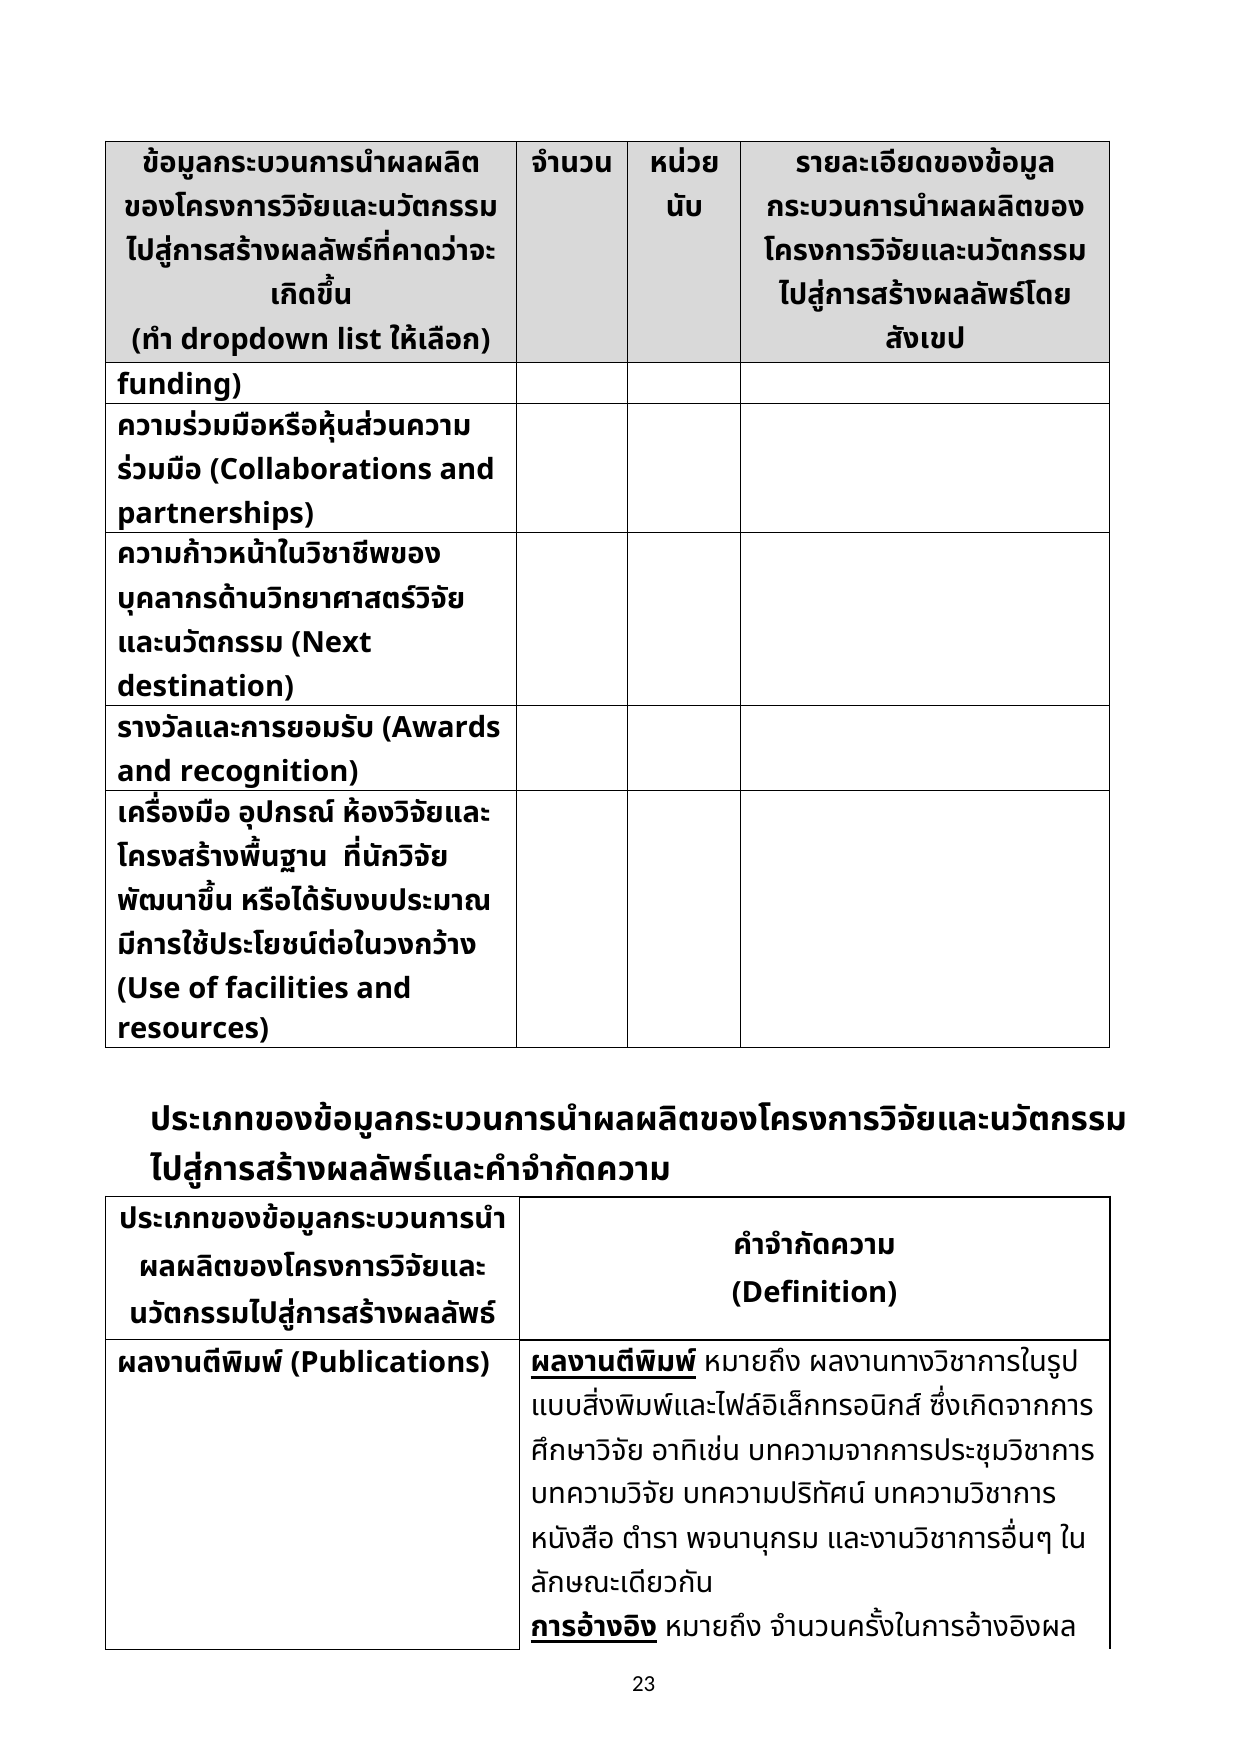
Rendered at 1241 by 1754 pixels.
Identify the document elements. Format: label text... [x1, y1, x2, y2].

table_header หน่วยนับ [628, 142, 740, 362]
table_cell [741, 404, 1109, 532]
table_cell [741, 363, 1109, 403]
table_cell [517, 706, 627, 790]
table_cell [628, 533, 740, 705]
table_header รายละเอียดของข้อมูลกระบวนการนำผลผลิตของโครงการวิจัยและนวัตกรรมไปสู่การสร้างผลลัพธ์โดยสังเขป [741, 142, 1109, 362]
table_header จำนวน [517, 142, 627, 362]
table_cell [628, 706, 740, 790]
table_cell ความก้าวหน้าในวิชาชีพของบุคลากรด้านวิทยาศาสตร์วิจัยและนวัตกรรม (Next destination) [106, 533, 516, 705]
table_cell [628, 404, 740, 532]
table_cell [517, 533, 627, 705]
table_cell [628, 363, 740, 403]
table_cell เครื่องมือ อุปกรณ์ ห้องวิจัยและโครงสร้างพื้นฐาน ที่นักวิจัยพัฒนาขึ้น หรือได้รับงบประมาณ มีการใช้ประโยชน์ต่อในวงกว้าง (Use of facilities and resources) [106, 791, 516, 1047]
table_cell [741, 706, 1109, 790]
table_cell [517, 363, 627, 403]
table_cell [517, 791, 627, 1047]
table_header ประเภทของข้อมูลกระบวนการนำผลผลิตของโครงการวิจัยและนวัตกรรมไปสู่การสร้างผลลัพธ์ [106, 1197, 519, 1339]
table_cell [741, 791, 1109, 1047]
table_cell รางวัลและการยอมรับ (Awards and recognition) [106, 706, 516, 790]
table_cell [741, 533, 1109, 705]
table_cell ทุนวิจัยต่อยอด (Further funding) [106, 363, 516, 403]
text ประเภทของข้อมูลกระบวนการนำผลผลิตของโครงการวิจัยและนวัตกรรมไปสู่การสร้างผลลัพธ์และคำจำกัดความ [150, 1095, 1137, 1196]
table_cell ผลงานตีพิมพ์ (Publications) [106, 1340, 519, 1649]
table_cell [628, 791, 740, 1047]
table_header คำจำกัดความ (Definition) [520, 1198, 1109, 1339]
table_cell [520, 1341, 1109, 1649]
table_cell [517, 404, 627, 532]
table_cell ความร่วมมือหรือหุ้นส่วนความร่วมมือ (Collaborations and partnerships) [106, 404, 516, 532]
table_header ข้อมูลกระบวนการนำผลผลิตของโครงการวิจัยและนวัตกรรมไปสู่การสร้างผลลัพธ์ที่คาดว่าจะเกิดขึ้น (ทำ dropdown list ให้เลือก) [106, 142, 516, 362]
